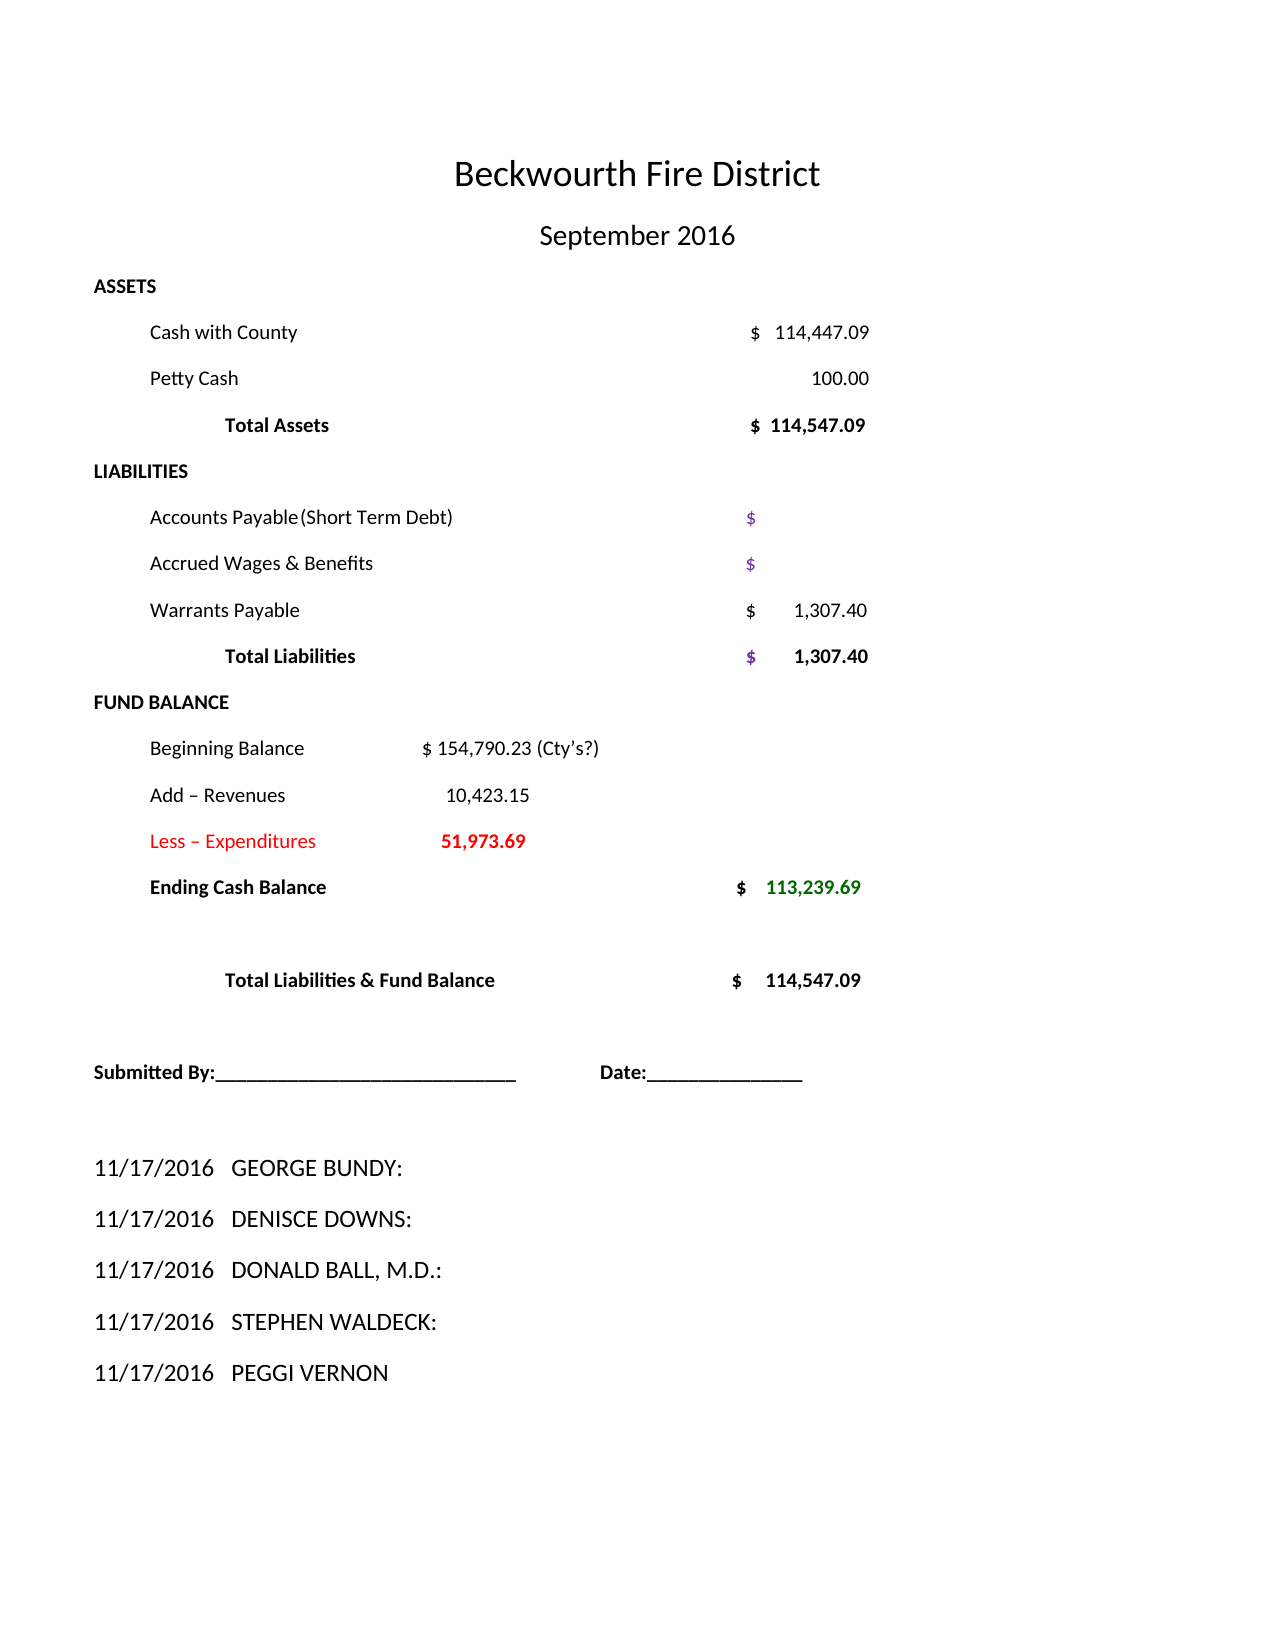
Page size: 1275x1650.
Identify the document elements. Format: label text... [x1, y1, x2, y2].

text Total Assets $ 114,547.09 [94, 412, 1125, 437]
text Beckwourth Fire District [150, 150, 1125, 196]
text Total Liabilities & Fund Balance $ 114,547.09 [94, 967, 1125, 992]
text 11/17/2016 PEGGI VERNON [94, 1357, 1125, 1388]
text September 2016 [150, 217, 1125, 252]
text Petty Cash 100.00 [94, 366, 1125, 391]
text 11/17/2016 DENISCE DOWNS: [94, 1203, 1125, 1234]
text Add – Revenues 10,423.15 [94, 782, 1125, 807]
text Accounts Payable (Short Term Debt) $ [94, 504, 1125, 530]
text Total Liabilities $ 1,307.40 [94, 643, 1125, 668]
text 11/17/2016 STEPHEN WALDECK: [94, 1306, 1125, 1336]
text Accrued Wages & Benefits $ [94, 551, 1125, 576]
text FUND BALANCE [94, 689, 1125, 715]
text 11/17/2016 DONALD BALL, M.D.: [94, 1254, 1125, 1285]
text Cash with County $ 114,447.09 [94, 319, 1125, 345]
text Warrants Payable $ 1,307.40 [94, 597, 1125, 622]
text ASSETS [94, 273, 1125, 298]
text Ending Cash Balance $ 113,239.69 [94, 874, 1125, 900]
text Beginning Balance $ 154,790.23 (Cty’s?) [94, 736, 1125, 761]
text 11/17/2016 GEORGE BUNDY: [94, 1152, 1125, 1182]
text Less – Expenditures 51,973.69 [94, 828, 1125, 853]
text Submitted By:_____________________________ Date:_______________ [94, 1059, 1125, 1085]
text LIABILITIES [94, 458, 1125, 483]
